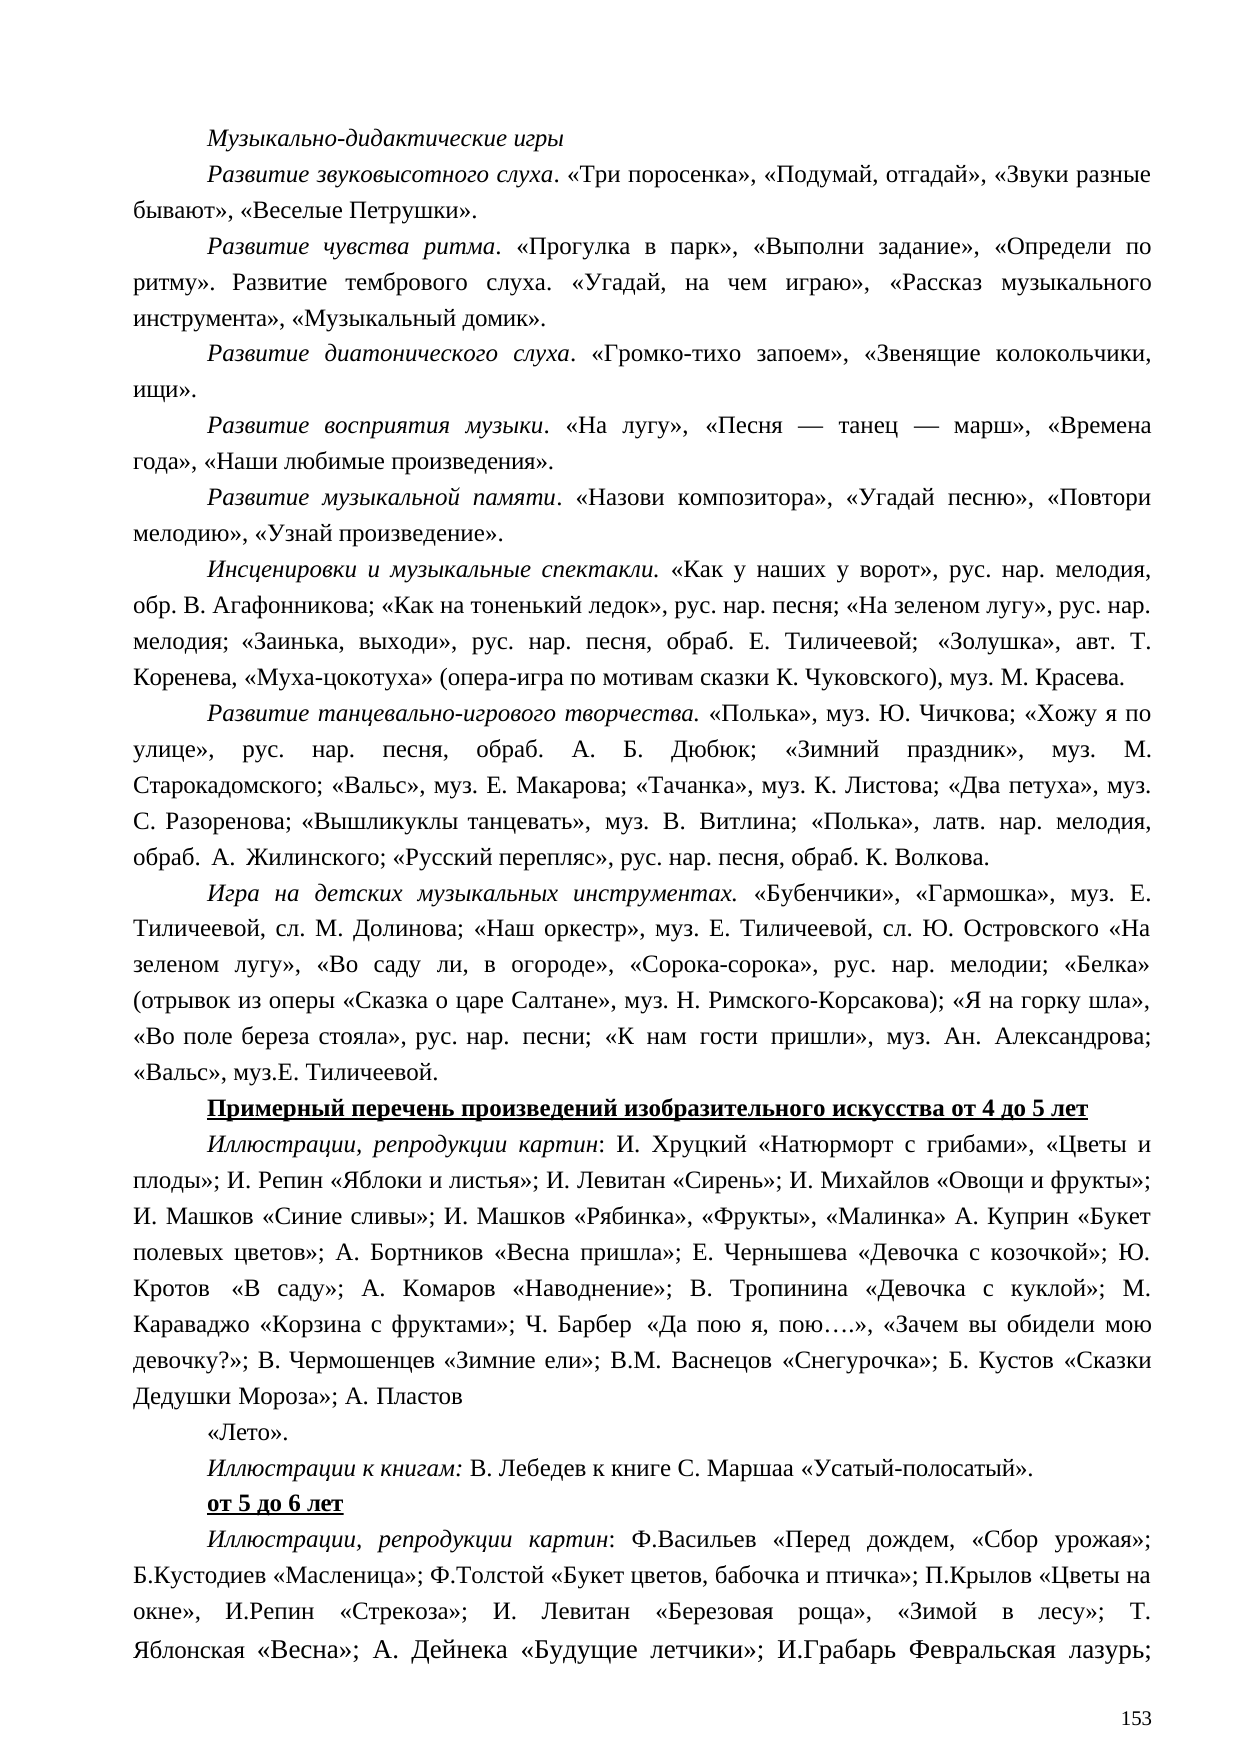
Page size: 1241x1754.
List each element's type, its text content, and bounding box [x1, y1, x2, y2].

text Игра на детских музыкальных инструментах. «Бубенчики», «Гармошка», муз. Е. Тиличеевой, сл. М. Долинова; «Наш оркестр», муз. Е. Тиличеевой, сл. Ю. Островского «На зеленом лугу», «Во саду ли, в огороде», «Сорока-сорока», рус. нар. мелодии; «Белка» (отрывок из оперы «Сказка о царе Салтане», муз. Н. Римского-Корсакова); «Я на горку шла», «Во поле береза стояла», рус. нар. песни; «К нам гости пришли», муз. Ан. Александрова; «Вальс», муз.Е. Тиличеевой. [133, 878, 1152, 1086]
text Развитие восприятия музыки. «На лугу», «Песня — танец — марш», «Времена года», «Наши любимые произведения». [133, 410, 1152, 475]
text Развитие чувства ритма. «Прогулка в парк», «Выполни задание», «Определи по ритму». Развитие тембрового слуха. «Угадай, на чем играю», «Рассказ музыкального инструмента», «Музыкальный домик». [133, 231, 1152, 331]
text Иллюстрации, репродукции картин: И. Хруцкий «Натюрморт с грибами», «Цветы и плоды»; И. Репин «Яблоки и листья»; И. Левитан «Сирень»; И. Михайлов «Овощи и фрукты»; И. Машков «Синие сливы»; И. Машков «Рябинка», «Фрукты», «Малинка» А. Куприн «Букет полевых цветов»; А. Бортников «Весна пришла»; Е. Чернышева «Девочка с козочкой»; Ю. Кротов «В саду»; А. Комаров «Наводнение»; В. Тропинина «Девочка с куклой»; М. Караваджо «Корзина с фруктами»; Ч. Барбер «Да пою я, пою….», «Зачем вы обидели мою девочку?»; В. Чермошенцев «Зимние ели»; В.М. Васнецов «Снегурочка»; Б. Кустов «Сказки Дедушки Мороза»; А. Пластов [133, 1129, 1152, 1409]
subtitle Примерный перечень произведений изобразительного искусства от 4 до 5 лет [133, 1093, 1152, 1122]
text Развитие танцевально-игрового творчества. «Полька», муз. Ю. Чичкова; «Хожу я по улице», рус. нар. песня, обраб. А. Б. Дюбюк; «Зимний праздник», муз. М. Старокадомского; «Вальс», муз. Е. Макарова; «Тачанка», муз. К. Листова; «Два петуха», муз. С. Разоренова; «Вышликуклы танцевать», муз. В. Витлина; «Полька», латв. нар. мелодия, обраб. А. Жилинского; «Русский перепляс», рус. нар. песня, обраб. К. Волкова. [133, 698, 1152, 870]
text Инсценировки и музыкальные спектакли. «Как у наших у ворот», рус. нар. мелодия, обр. В. Агафонникова; «Как на тоненький ледок», рус. нар. песня; «На зеленом лугу», рус. нар. мелодия; «Заинька, выходи», рус. нар. песня, обраб. Е. Тиличеевой; «Золушка», авт. Т. Коренева, «Муха-цокотуха» (опера-игра по мотивам сказки К. Чуковского), муз. М. Красева. [133, 554, 1152, 691]
subtitle от 5 до 6 лет [133, 1488, 1152, 1517]
text Развитие музыкальной памяти. «Назови композитора», «Угадай песню», «Повтори мелодию», «Узнай произведение». [133, 482, 1152, 547]
text Иллюстрации к книгам: В. Лебедев к книге С. Маршаа «Усатый-полосатый». [133, 1453, 1152, 1481]
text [133, 1524, 1152, 1664]
text Развитие звуковысотного слуха. «Три поросенка», «Подумай, отгадай», «Звуки разные бывают», «Веселые Петрушки». [133, 159, 1152, 223]
text «Лето». [133, 1417, 1152, 1445]
text Музыкально-дидактические игры [133, 123, 1152, 152]
text Развитие диатонического слуха. «Громко-тихо запоем», «Звенящие колокольчики, ищи». [133, 338, 1152, 403]
